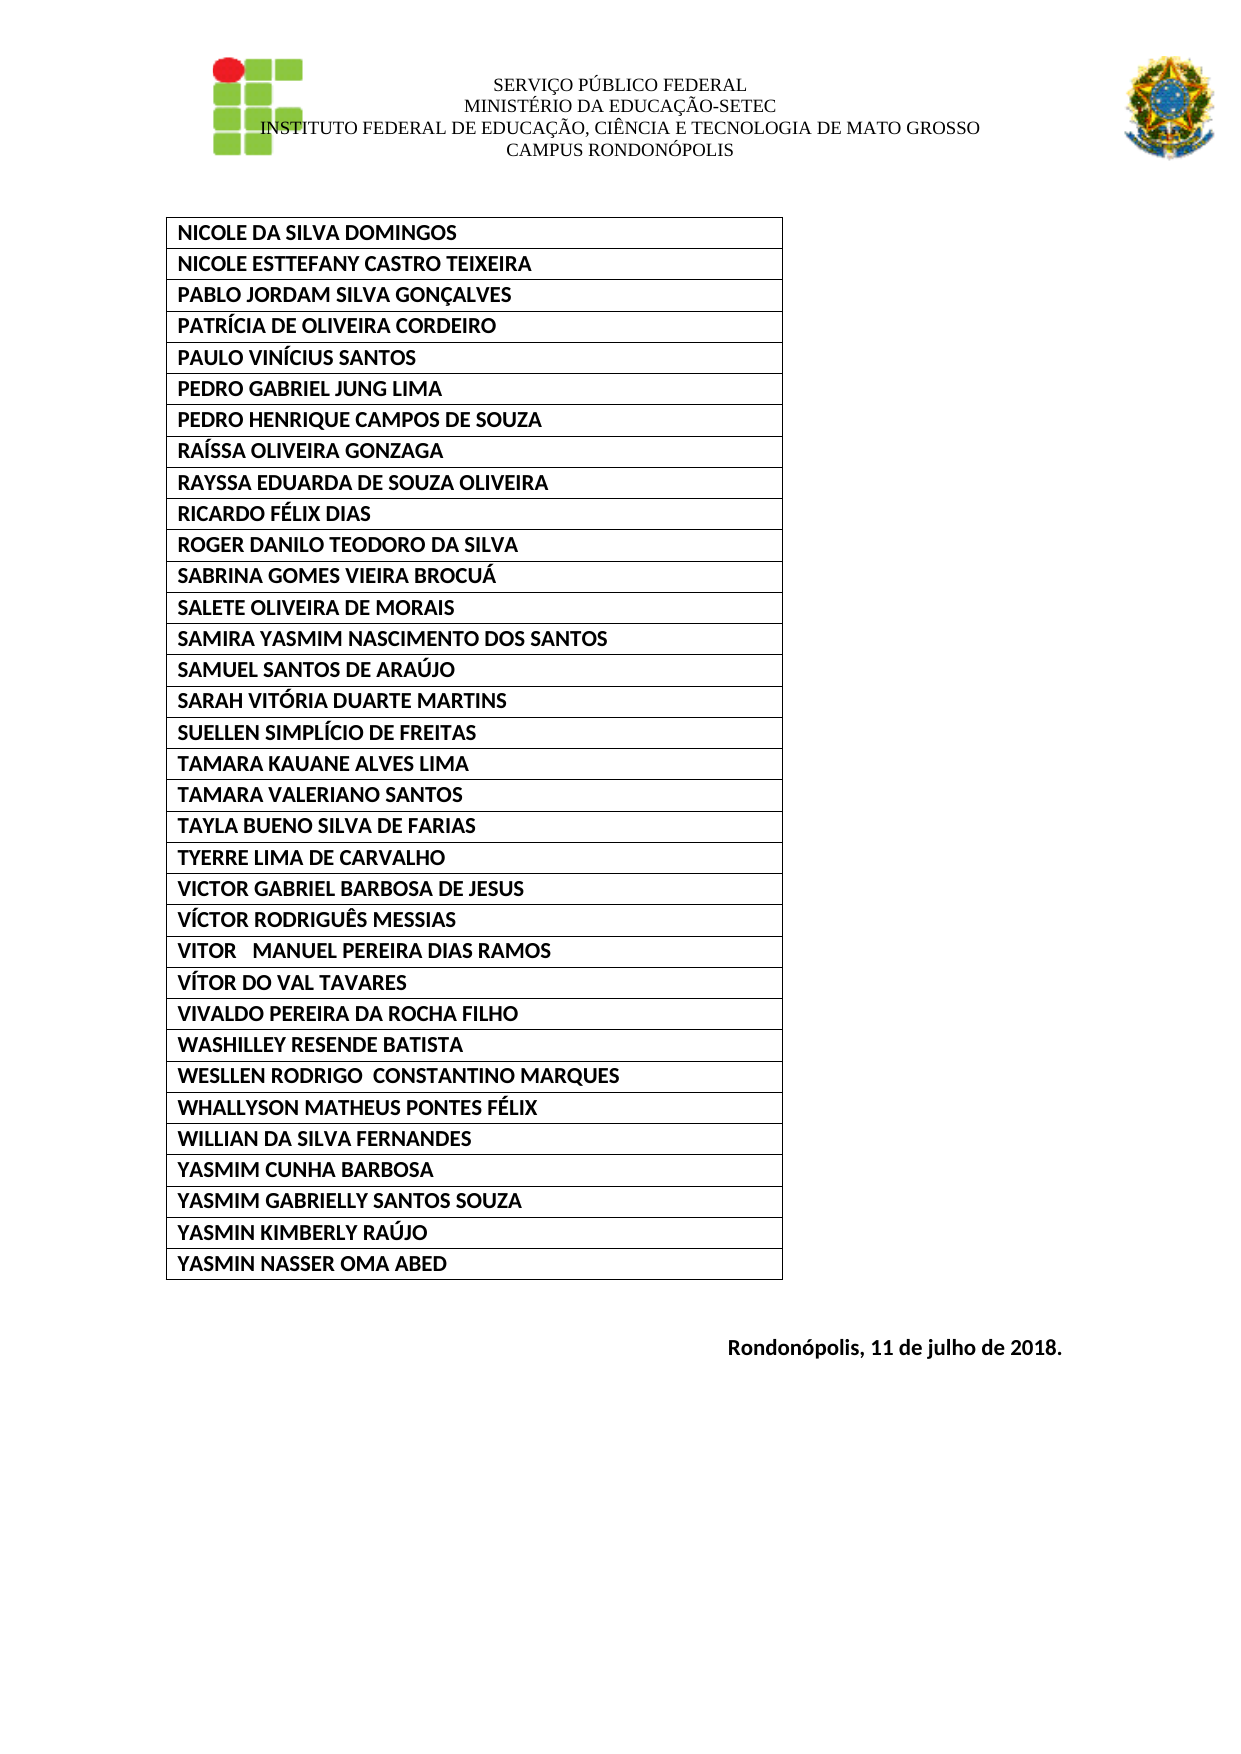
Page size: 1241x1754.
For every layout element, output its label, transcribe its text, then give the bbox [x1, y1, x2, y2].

picture [212, 50, 308, 160]
table_cell SARAH VITÓRIA DUARTE MARTINS [167, 687, 782, 717]
picture [1113, 56, 1228, 164]
table_cell VÍCTOR RODRIGUÊS MESSIAS [167, 905, 782, 936]
table_cell PEDRO HENRIQUE CAMPOS DE SOUZA [167, 405, 782, 436]
table_cell SUELLEN SIMPLÍCIO DE FREITAS [167, 718, 782, 748]
table_cell VÍTOR DO VAL TAVARES [167, 968, 782, 998]
table_cell SAMUEL SANTOS DE ARAÚJO [167, 655, 782, 686]
table_cell YASMIM GABRIELLY SANTOS SOUZA [167, 1187, 782, 1217]
table_cell VICTOR GABRIEL BARBOSA DE JESUS [167, 874, 782, 904]
table_cell PEDRO GABRIEL JUNG LIMA [167, 374, 782, 404]
table_cell PABLO JORDAM SILVA GONÇALVES [167, 280, 782, 311]
table_cell TAMARA VALERIANO SANTOS [167, 780, 782, 811]
table_cell PAULO VINÍCIUS SANTOS [167, 343, 782, 373]
table_cell YASMIN NASSER OMA ABED [167, 1249, 782, 1279]
table_cell SAMIRA YASMIM NASCIMENTO DOS SANTOS [167, 624, 782, 654]
table_cell WILLIAN DA SILVA FERNANDES [167, 1124, 782, 1154]
table_cell ROGER DANILO TEODORO DA SILVA [167, 530, 782, 561]
table_cell TAYLA BUENO SILVA DE FARIAS [167, 812, 782, 842]
table_cell WESLLEN RODRIGO CONSTANTINO MARQUES [167, 1062, 782, 1092]
table_cell YASMIN KIMBERLY RAÚJO [167, 1218, 782, 1248]
text Rondonópolis, 11 de julho de 2018. [177, 1333, 1063, 1361]
table_cell RICARDO FÉLIX DIAS [167, 499, 782, 529]
table_cell RAYSSA EDUARDA DE SOUZA OLIVEIRA [167, 468, 782, 498]
table_cell YASMIM CUNHA BARBOSA [167, 1155, 782, 1186]
table_cell TAMARA KAUANE ALVES LIMA [167, 749, 782, 779]
table_cell VIVALDO PEREIRA DA ROCHA FILHO [167, 999, 782, 1029]
table_cell NICOLE DA SILVA DOMINGOS [167, 218, 782, 248]
table_cell WASHILLEY RESENDE BATISTA [167, 1030, 782, 1061]
table_cell SABRINA GOMES VIEIRA BROCUÁ [167, 562, 782, 592]
table_cell PATRÍCIA DE OLIVEIRA CORDEIRO [167, 312, 782, 342]
table_cell WHALLYSON MATHEUS PONTES FÉLIX [167, 1093, 782, 1123]
table_cell RAÍSSA OLIVEIRA GONZAGA [167, 437, 782, 467]
table_cell NICOLE ESTTEFANY CASTRO TEIXEIRA [167, 249, 782, 279]
table_cell SALETE OLIVEIRA DE MORAIS [167, 593, 782, 623]
table_cell VITOR MANUEL PEREIRA DIAS RAMOS [167, 937, 782, 967]
table_cell TYERRE LIMA DE CARVALHO [167, 843, 782, 873]
